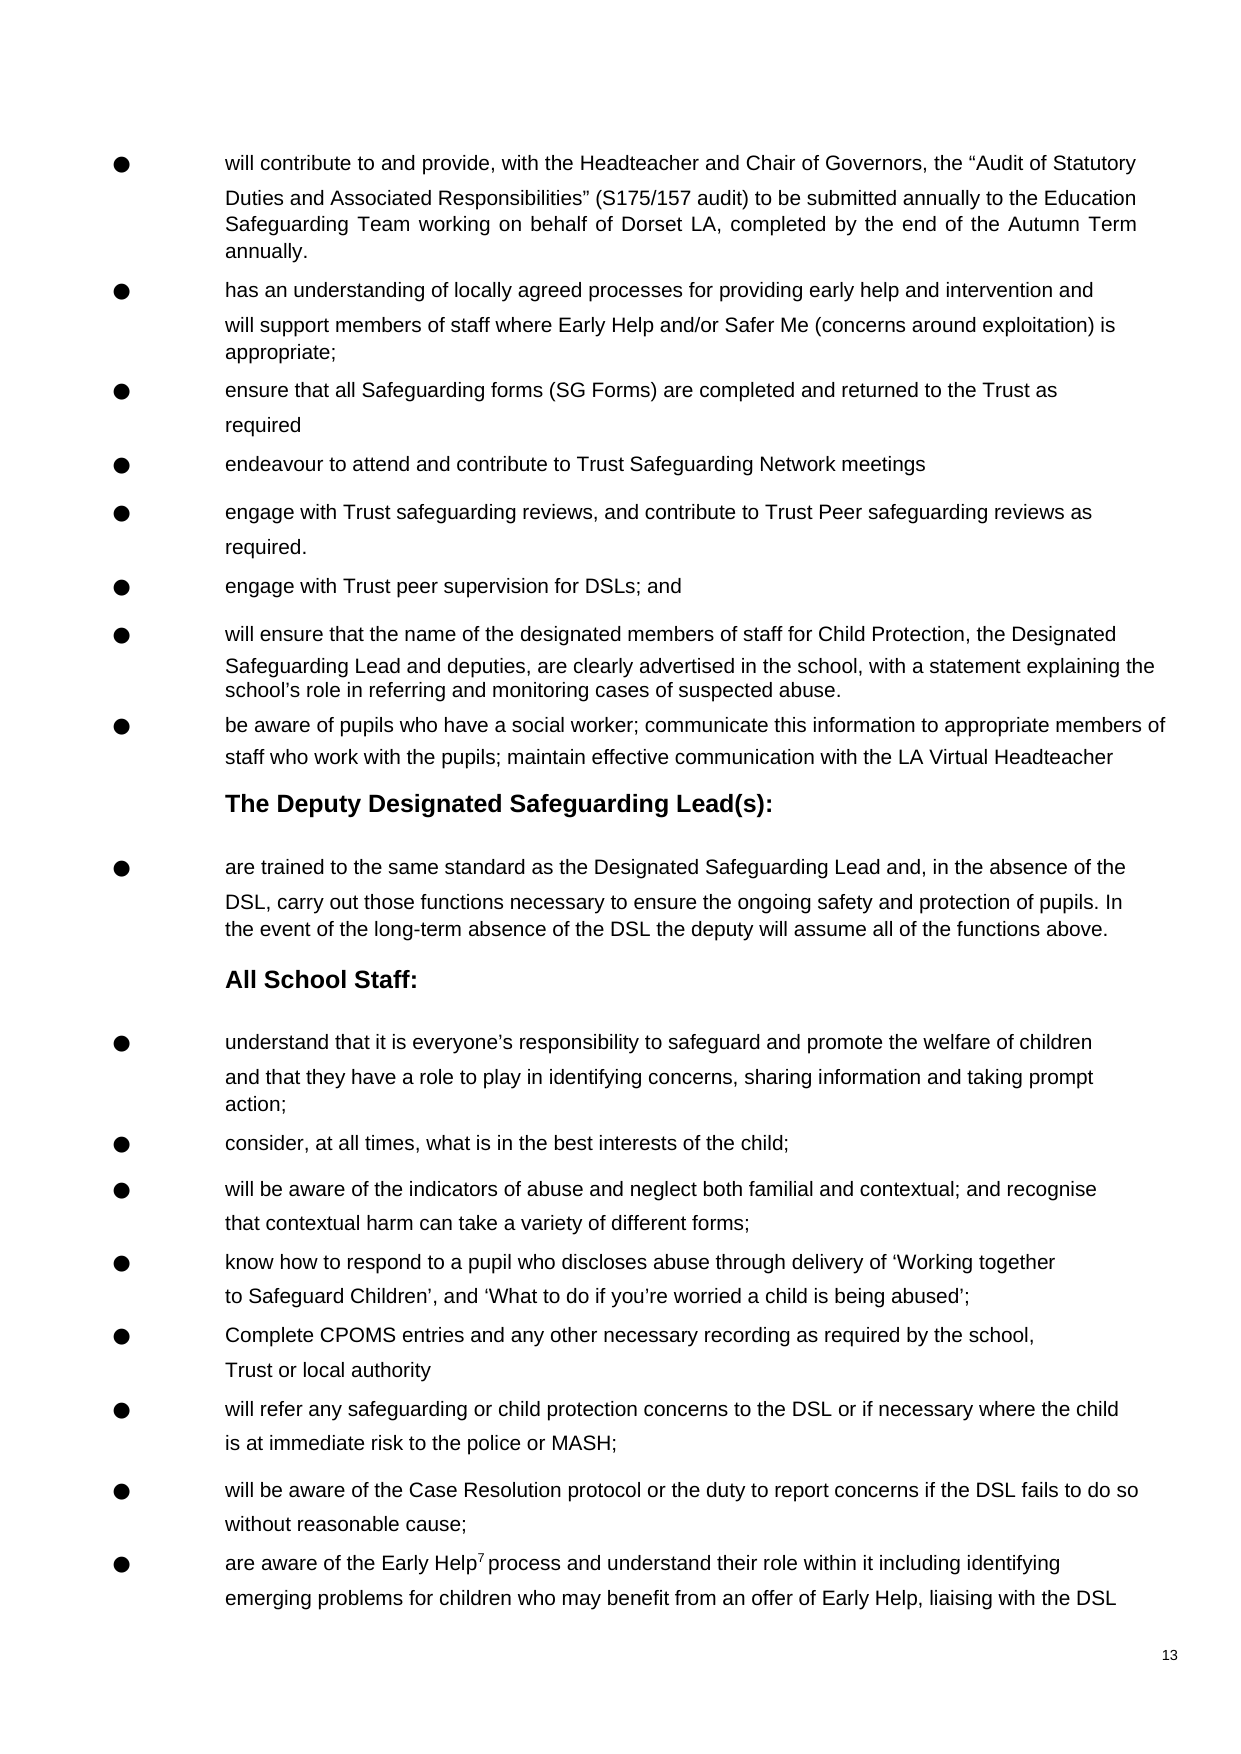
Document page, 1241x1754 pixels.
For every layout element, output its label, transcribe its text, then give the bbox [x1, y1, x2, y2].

subtitle All School Staff: [150, 965, 1178, 993]
list endeavour to attend and contribute to Trust Safeguarding Network meetings [112, 440, 1129, 483]
list engage with Trust peer supervision for DSLs; and [112, 562, 1129, 605]
list be aware of pupils who have a social worker; communicate this information to appropriate members of staff who work with the pupils; maintain effective communication with the LA Virtual Headteacher [112, 702, 1178, 769]
list know how to respond to a pupil who discloses abuse through delivery of ‘Working together to Safeguard Children’, and ‘What to do if you’re worried a child is being abused’; [112, 1239, 1079, 1308]
list Complete CPOMS entries and any other necessary recording as required by the school, Trust or local authority [112, 1312, 1079, 1382]
list will contribute to and provide, with the Headteacher and Chair of Governors, the “Audit of Statutory Duties and Associated Responsibilities” (S175/157 audit) to be submitted annually to the Education Safeguarding Team working on behalf of Dorset LA, completed by the end of the Autumn Term annually. [112, 139, 1138, 263]
list are trained to the same standard as the Designated Safeguarding Lead and, in the absence of the DSL, carry out those functions necessary to ensure the ongoing safety and protection of pupils. In the event of the long-term absence of the DSL the deputy will assume all of the functions above. [112, 843, 1140, 941]
list understand that it is everyone’s responsibility to safeguard and promote the welfare of children and that they have a role to play in identifying concerns, sharing information and taking prompt action; [112, 1019, 1133, 1115]
list ensure that all Safeguarding forms (SG Forms) are completed and returned to the Trust as required [112, 367, 1129, 437]
list will ensure that the name of the designated members of staff for Child Protection, the Designated Safeguarding Lead and deputies, are clearly advertised in the school, with a statement explaining the school’s role in referring and monitoring cases of suspected abuse. [112, 611, 1178, 702]
list has an understanding of locally agreed processes for providing early help and intervention and will support members of staff where Early Help and/or Safer Me (concerns around exploitation) is appropriate; [112, 267, 1129, 363]
subtitle The Deputy Designated Safeguarding Lead(s): [150, 789, 1178, 818]
list consider, at all times, what is in the best interests of the child; [112, 1119, 1178, 1162]
list will be aware of the Case Resolution protocol or the duty to report concerns if the DSL fails to do so without reasonable cause; [112, 1467, 1139, 1536]
list will be aware of the indicators of abuse and neglect both familial and contextual; and recognise that contextual harm can take a variety of different forms; [112, 1165, 1138, 1235]
list engage with Trust safeguarding reviews, and contribute to Trust Peer safeguarding reviews as required. [112, 489, 1129, 559]
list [112, 1540, 1139, 1609]
list will refer any safeguarding or child protection concerns to the DSL or if necessary where the child is at immediate risk to the police or MASH; [112, 1385, 1141, 1455]
